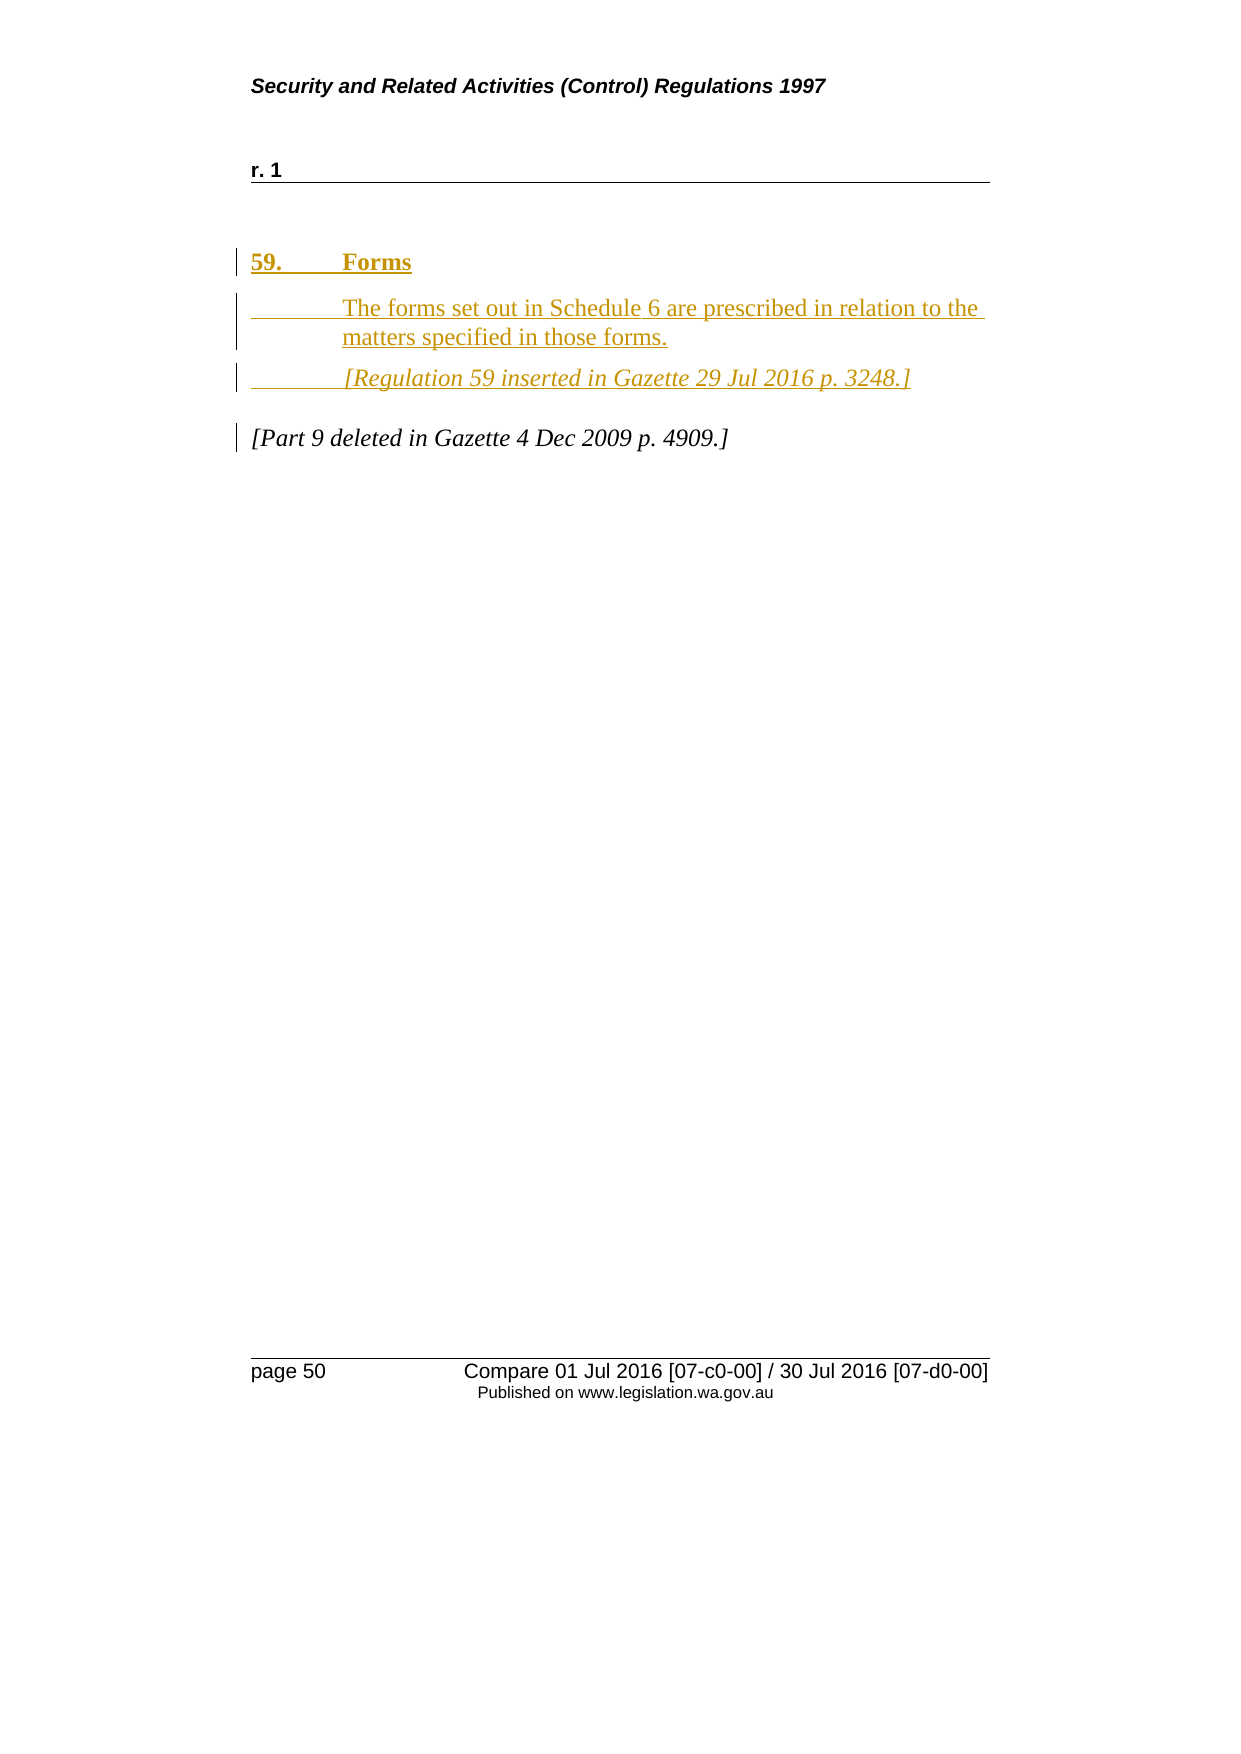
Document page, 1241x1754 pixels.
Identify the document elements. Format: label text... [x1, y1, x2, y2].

text [Part 9 deleted in Gazette 4 Dec 2009 p. 4909.] [251, 423, 990, 452]
